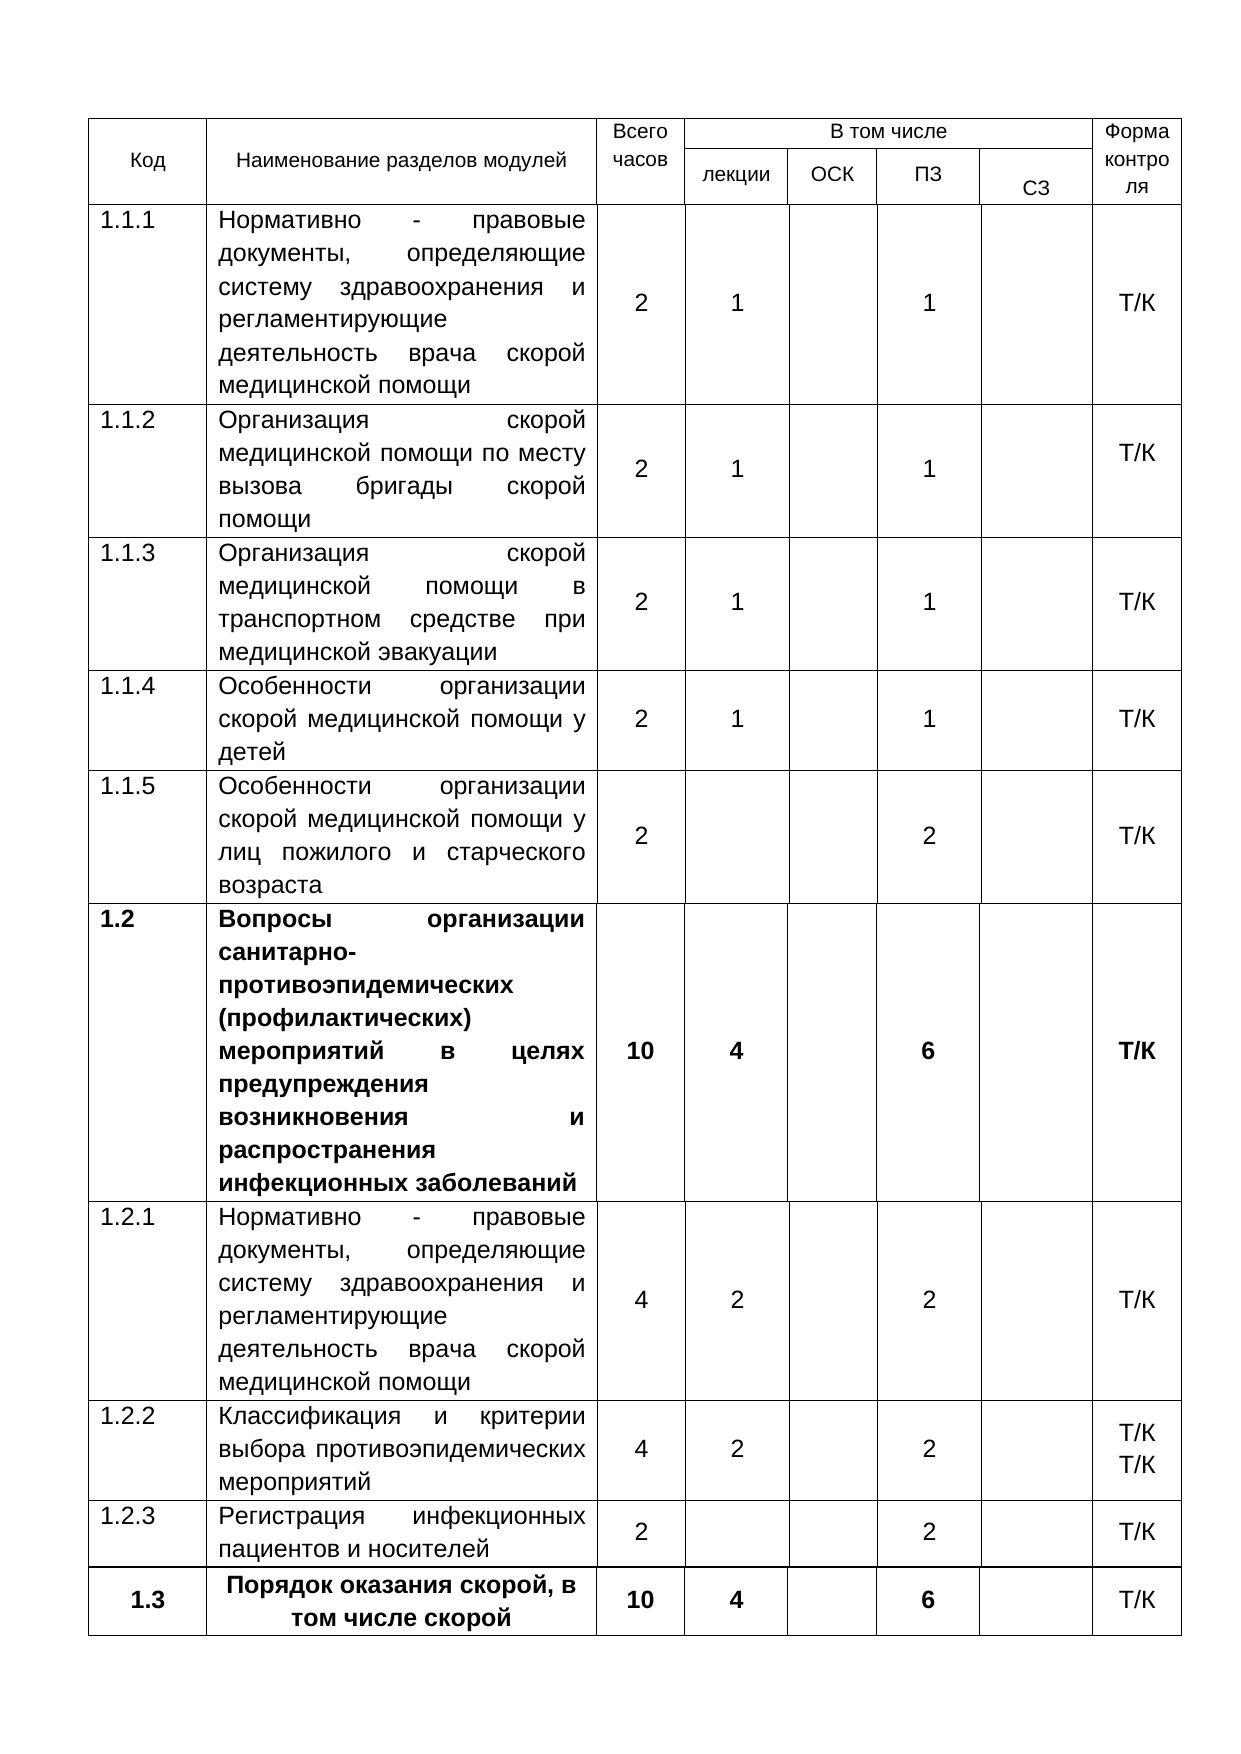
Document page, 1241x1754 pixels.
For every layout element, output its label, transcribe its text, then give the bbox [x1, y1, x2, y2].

table_cell 1.1.1 [89, 205, 206, 403]
table_cell лекции [685, 149, 787, 204]
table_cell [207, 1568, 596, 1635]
table_cell ПЗ [877, 149, 979, 204]
table_cell Т/К [1093, 405, 1181, 537]
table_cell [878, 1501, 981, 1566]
table_cell 1 [878, 205, 981, 403]
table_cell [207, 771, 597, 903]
table_cell 2 [598, 405, 685, 537]
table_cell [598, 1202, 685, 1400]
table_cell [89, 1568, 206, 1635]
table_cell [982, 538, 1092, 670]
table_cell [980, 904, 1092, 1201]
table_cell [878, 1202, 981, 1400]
table_cell [982, 205, 1092, 403]
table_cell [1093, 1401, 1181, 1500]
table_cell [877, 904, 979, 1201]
table_cell [790, 538, 877, 670]
table_cell [982, 405, 1092, 537]
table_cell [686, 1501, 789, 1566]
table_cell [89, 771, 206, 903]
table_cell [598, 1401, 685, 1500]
table_header Код [89, 119, 206, 204]
table_cell 2 [598, 538, 685, 670]
table_cell Организация скорой медицинской помощи по месту вызова бригады скорой помощи [207, 405, 597, 537]
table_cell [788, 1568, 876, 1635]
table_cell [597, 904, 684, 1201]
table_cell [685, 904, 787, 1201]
table_header Наименование разделов модулей [207, 119, 596, 204]
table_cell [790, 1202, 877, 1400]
table_cell 1 [686, 205, 789, 403]
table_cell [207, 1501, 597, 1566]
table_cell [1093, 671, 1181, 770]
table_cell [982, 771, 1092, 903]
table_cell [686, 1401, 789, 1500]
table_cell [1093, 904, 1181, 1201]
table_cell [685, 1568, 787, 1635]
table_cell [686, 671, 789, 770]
table_header Всего часов [597, 119, 684, 204]
table_cell 1 [686, 538, 789, 670]
table_cell Нормативно - правовые документы, определяющие систему здравоохранения и регламентирующие деятельность врача скорой медицинской помощи [207, 205, 597, 403]
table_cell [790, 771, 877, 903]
table_header Форма контроля [1093, 119, 1181, 204]
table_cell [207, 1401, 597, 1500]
table_header В том числе [685, 119, 1092, 147]
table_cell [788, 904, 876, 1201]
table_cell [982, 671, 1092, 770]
table_cell СЗ [980, 149, 1092, 204]
table_cell [790, 205, 877, 403]
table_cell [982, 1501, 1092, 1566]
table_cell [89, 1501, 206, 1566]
table_cell 1.1.3 [89, 538, 206, 670]
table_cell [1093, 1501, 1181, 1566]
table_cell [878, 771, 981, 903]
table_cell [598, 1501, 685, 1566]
table_cell 1.1.2 [89, 405, 206, 537]
table_cell 1 [878, 405, 981, 537]
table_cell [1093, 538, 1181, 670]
table_cell ОСК [788, 149, 876, 204]
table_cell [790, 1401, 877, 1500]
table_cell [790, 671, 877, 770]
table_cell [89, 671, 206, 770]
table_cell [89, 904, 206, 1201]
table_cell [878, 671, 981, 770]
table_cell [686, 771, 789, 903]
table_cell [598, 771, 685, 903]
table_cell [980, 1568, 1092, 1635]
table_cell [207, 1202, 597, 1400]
table_cell [790, 405, 877, 537]
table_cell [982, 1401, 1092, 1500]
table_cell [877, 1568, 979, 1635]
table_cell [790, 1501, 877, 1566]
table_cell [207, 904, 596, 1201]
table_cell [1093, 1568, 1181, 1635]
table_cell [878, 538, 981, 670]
table_cell 1 [686, 405, 789, 537]
table_cell Т/К [1093, 205, 1181, 403]
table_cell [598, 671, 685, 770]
table_cell 2 [598, 205, 685, 403]
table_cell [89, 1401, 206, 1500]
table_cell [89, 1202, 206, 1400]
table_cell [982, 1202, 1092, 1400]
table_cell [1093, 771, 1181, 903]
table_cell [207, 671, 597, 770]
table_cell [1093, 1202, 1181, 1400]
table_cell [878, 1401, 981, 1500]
table_cell Организация скорой медицинской помощи в транспортном средстве при медицинской эвакуации [207, 538, 597, 670]
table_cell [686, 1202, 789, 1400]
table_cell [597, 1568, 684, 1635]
